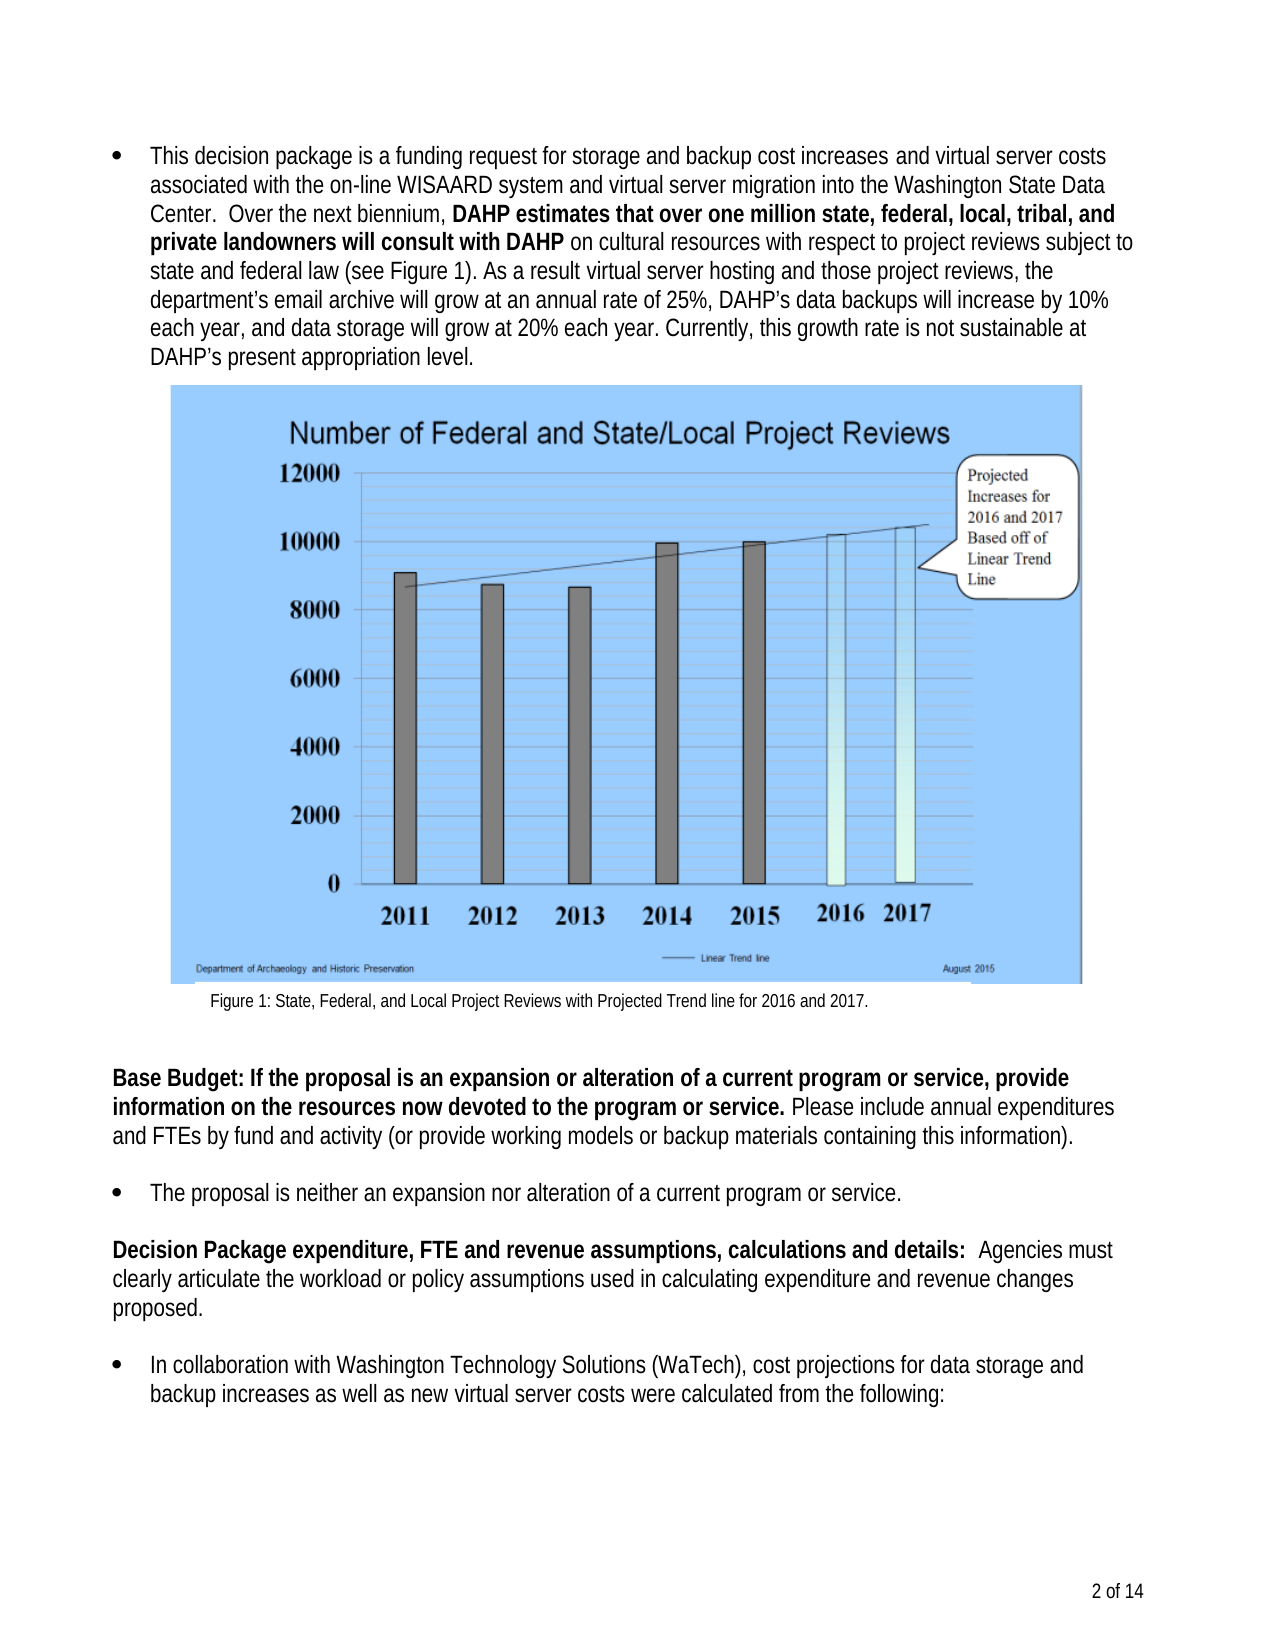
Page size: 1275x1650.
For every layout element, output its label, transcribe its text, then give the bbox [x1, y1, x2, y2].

list In collaboration with Washington Technology Solutions (WaTech), cost projections for data storage and backup increases as well as new virtual server costs were calculated from the following: [112, 1350, 1144, 1407]
picture [170, 385, 1083, 984]
list The proposal is neither an expansion nor alteration of a current program or service. [112, 1178, 1144, 1207]
text Decision Package expenditure, FTE and revenue assumptions, calculations and details: Agencies must clearly articulate the workload or policy assumptions used in calculating expenditure and revenue changes proposed. [112, 1235, 1144, 1321]
list This decision package is a funding request for storage and backup cost increases and virtual server costs associated with the on-line WISAARD system and virtual server migration into the Washington State Data Center. Over the next biennium, DAHP estimates that over one million state, federal, local, tribal, and private landowners will consult with DAHP on cultural resources with respect to project reviews subject to state and federal law (see Figure 1). As a result virtual server hosting and those project reviews, the department’s email archive will grow at an annual rate of 25%, DAHP’s data backups will increase by 10% each year, and data storage will grow at 20% each year. Currently, this growth rate is not sustainable at DAHP’s present appropriation level. [112, 141, 1144, 371]
